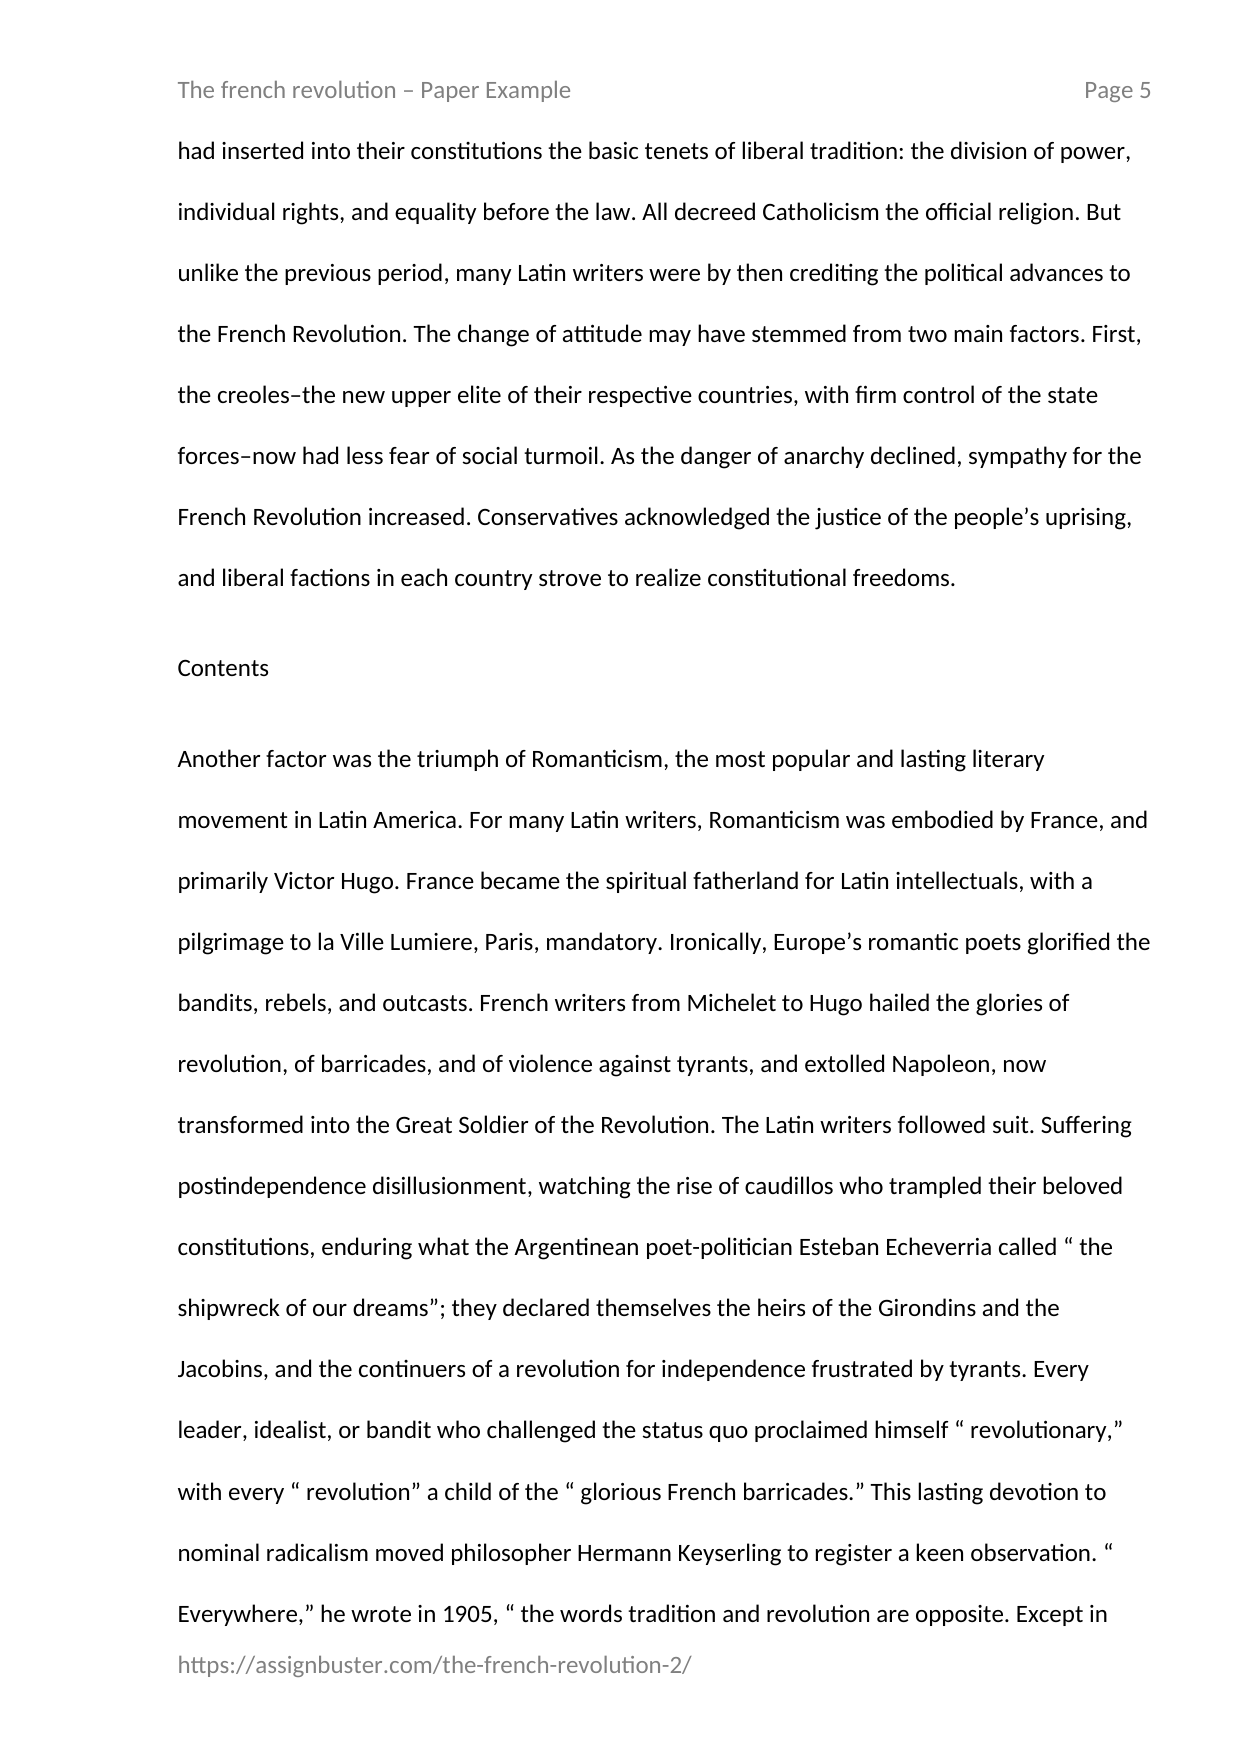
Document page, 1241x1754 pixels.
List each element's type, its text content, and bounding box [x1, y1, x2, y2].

text Contents [177, 653, 1152, 683]
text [177, 135, 1152, 593]
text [177, 743, 1152, 1628]
